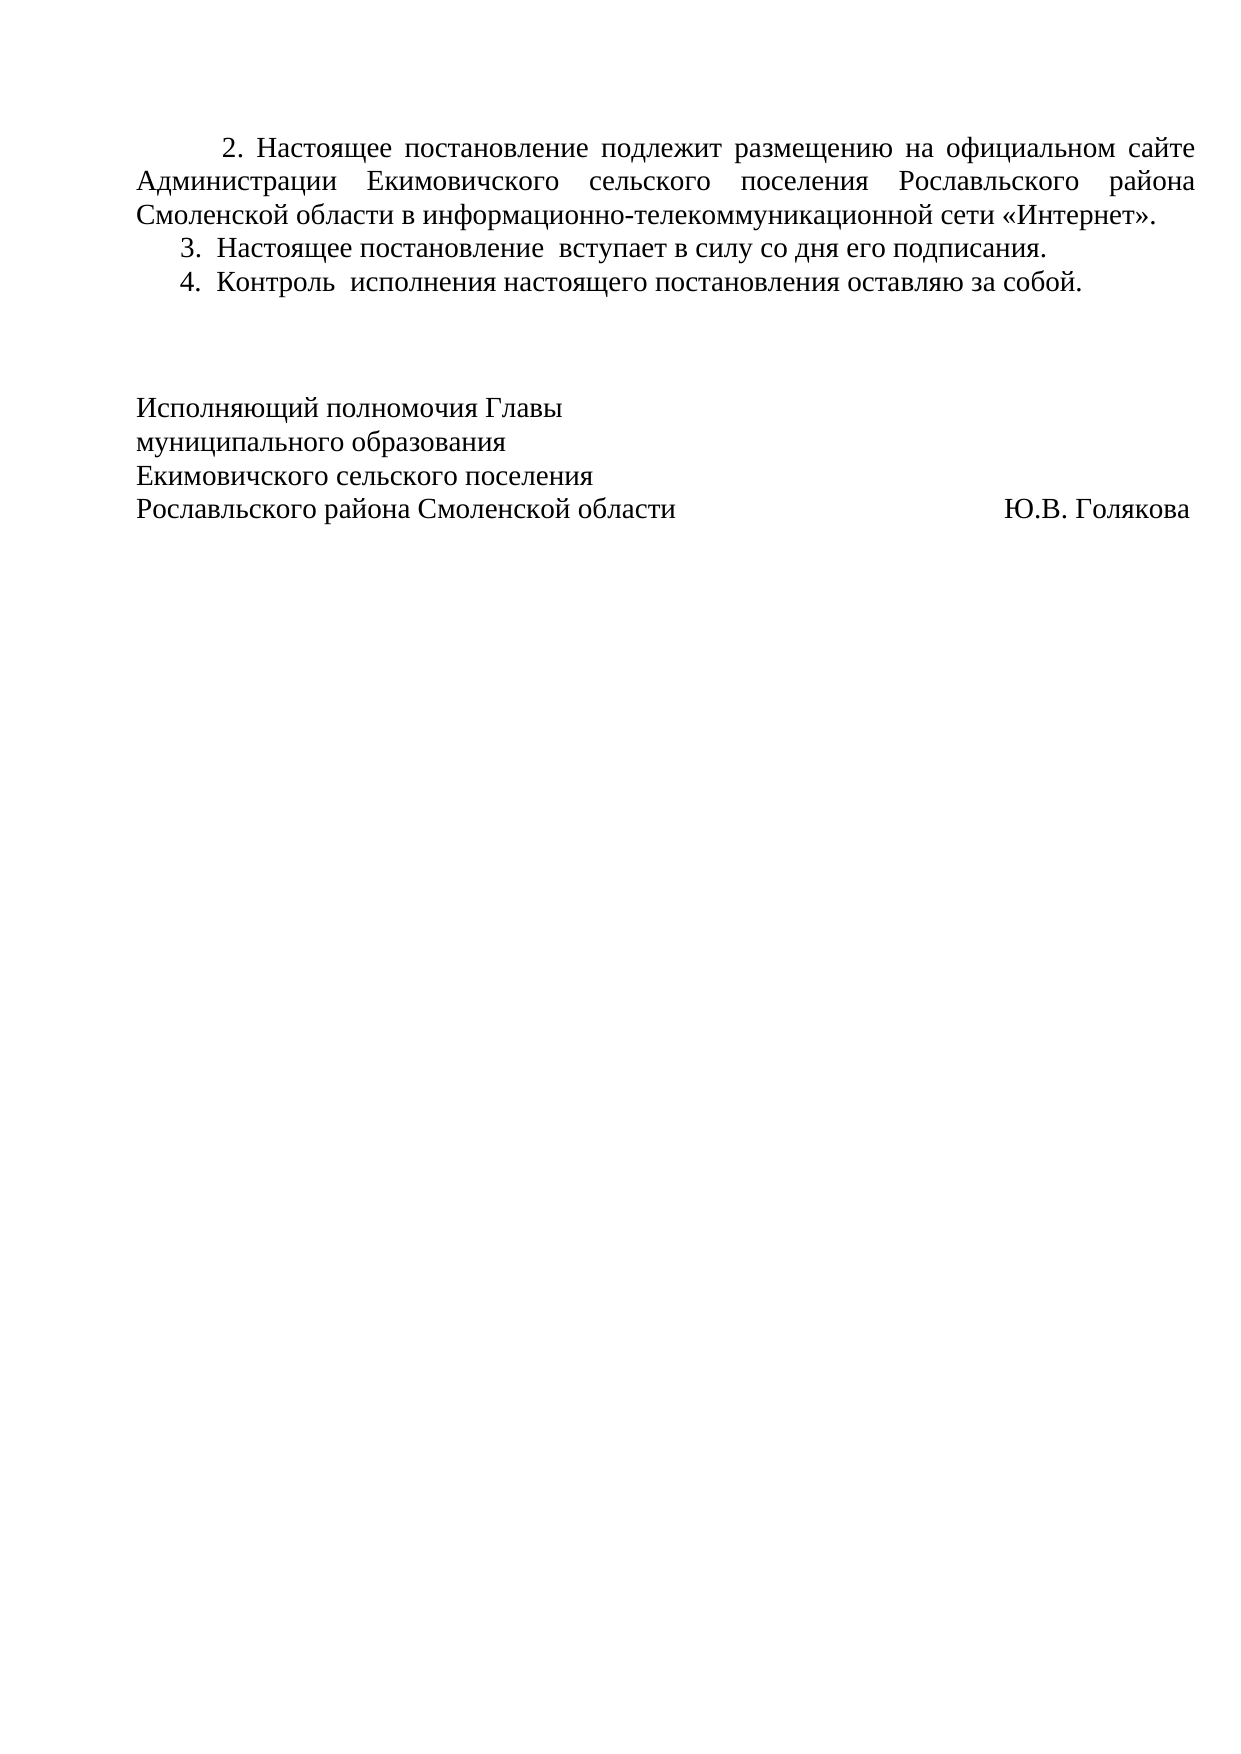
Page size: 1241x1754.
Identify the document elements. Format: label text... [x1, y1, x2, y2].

text Екимовичского сельского поселения [136, 458, 1196, 491]
text муниципального образования [136, 424, 1196, 458]
text 2. Настоящее постановление подлежит размещению на официальном сайте Администрации Екимовичского сельского поселения Рославльского района Смоленской области в информационно-телекоммуникационной сети «Интернет». [136, 130, 1196, 231]
text Исполняющий полномочия Главы [136, 391, 1196, 424]
text 3. Настоящее постановление вступает в силу со дня его подписания. [165, 231, 1196, 264]
text Рославльского района Смоленской области Ю.В. Голякова [136, 491, 1196, 525]
text 4. Контроль исполнения настоящего постановления оставляю за собой. [136, 264, 1196, 298]
